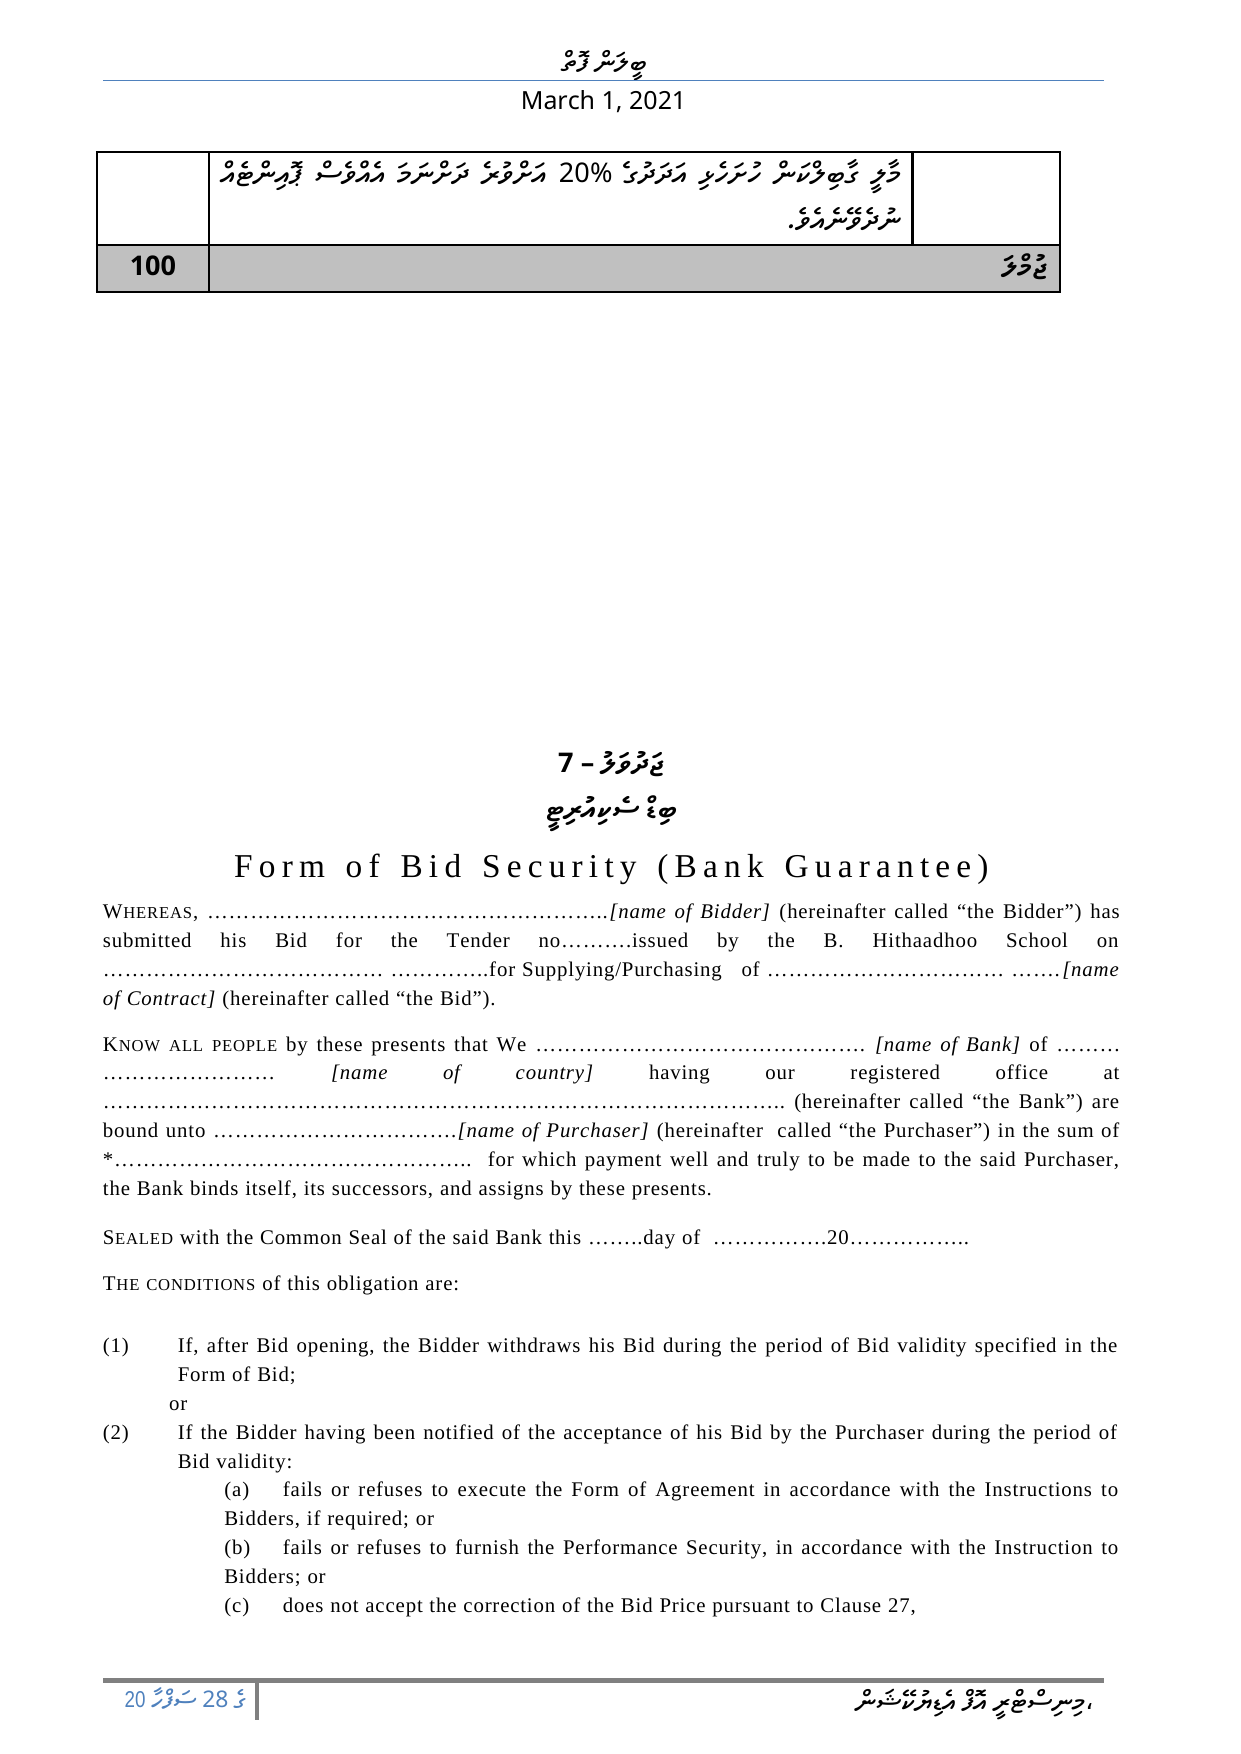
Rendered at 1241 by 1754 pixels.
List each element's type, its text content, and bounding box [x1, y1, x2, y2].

table_cell [85, 151, 1125, 341]
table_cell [91, 833, 1132, 1623]
table_header ޖަދުވަލު – 7 [91, 744, 1132, 788]
table_cell ބިޑް ސެކިއުރިޓީ [91, 789, 1132, 833]
